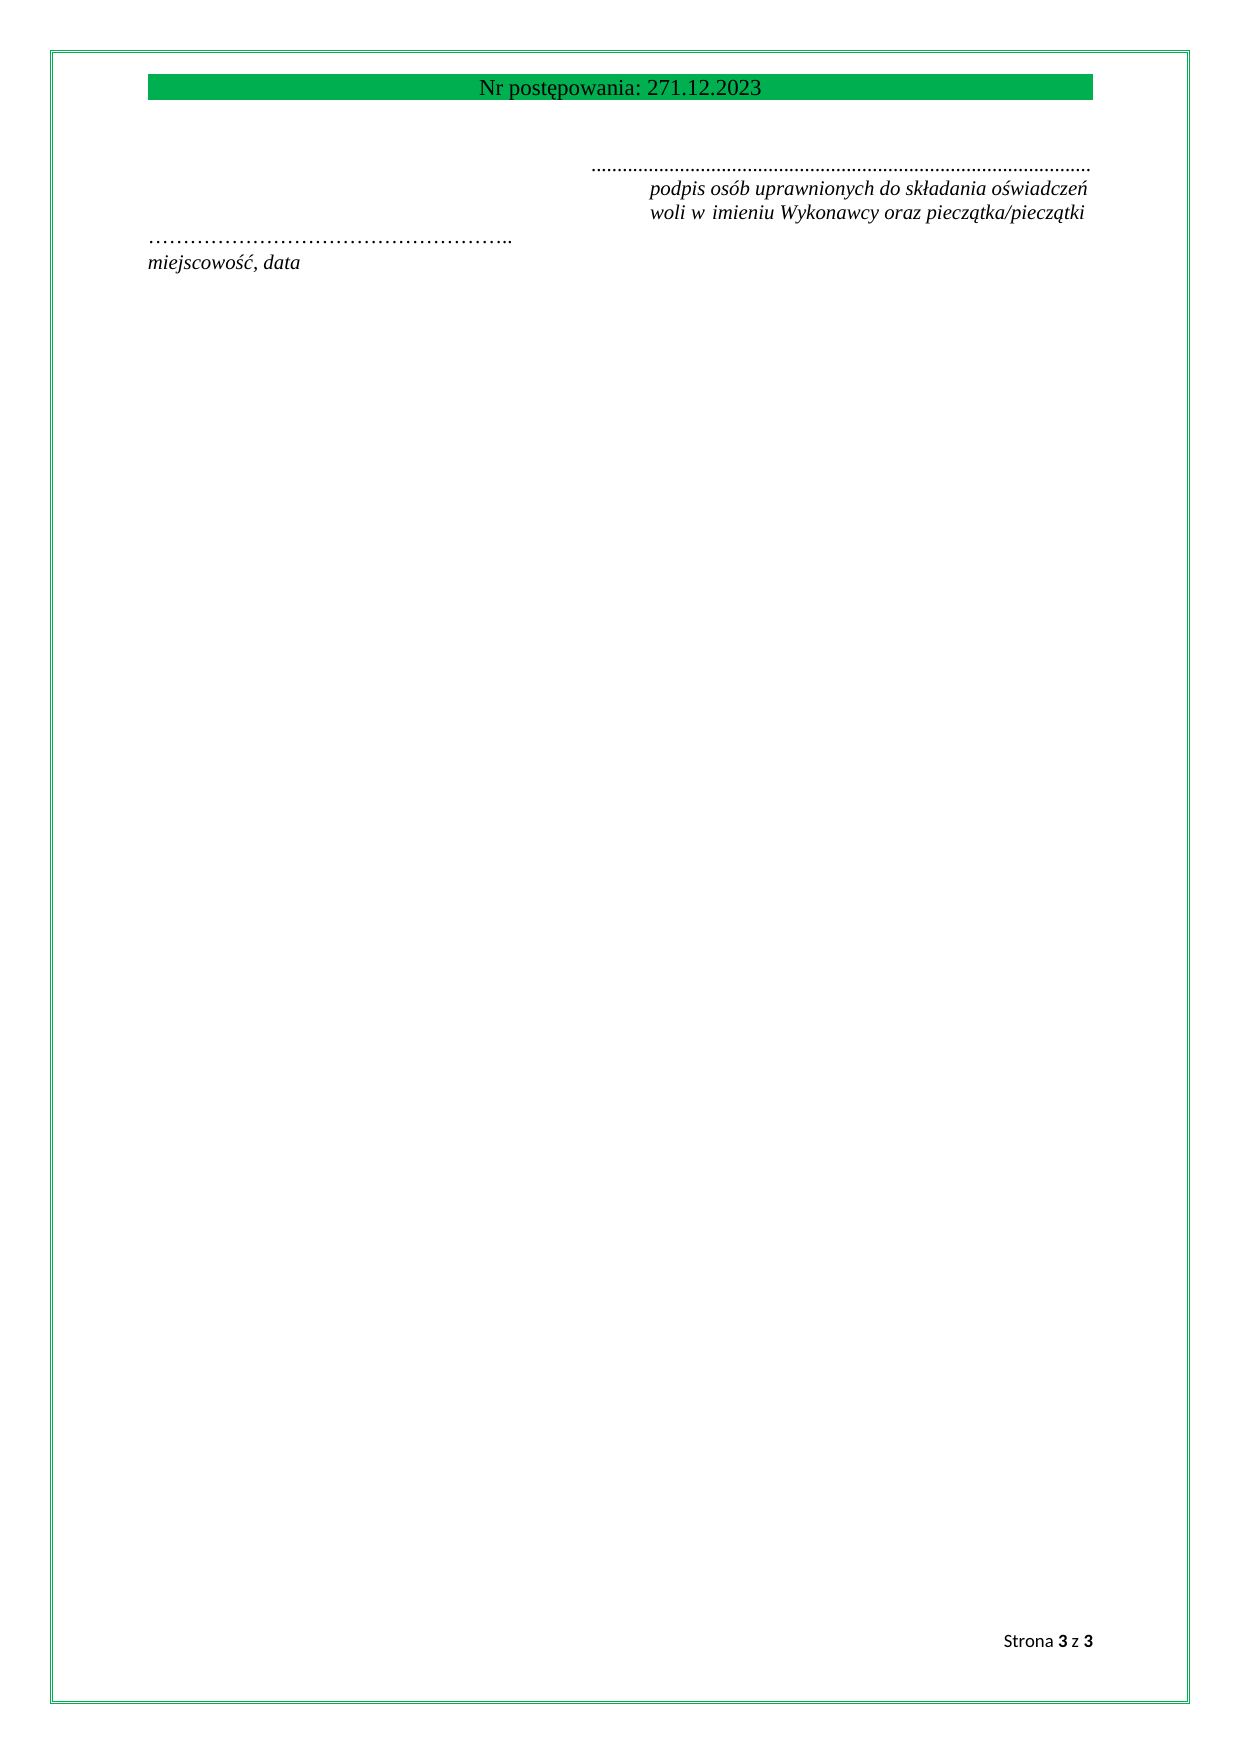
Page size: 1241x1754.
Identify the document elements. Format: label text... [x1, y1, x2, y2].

text …………………………………………….. [148, 224, 1093, 248]
text ................................................................................................ [591, 152, 1093, 176]
text podpis osób uprawnionych do składania oświadczeń [650, 176, 1093, 200]
text woli w imieniu Wykonawcy oraz pieczątka/pieczątki [650, 200, 1093, 224]
text miejscowość, data [148, 250, 1093, 274]
